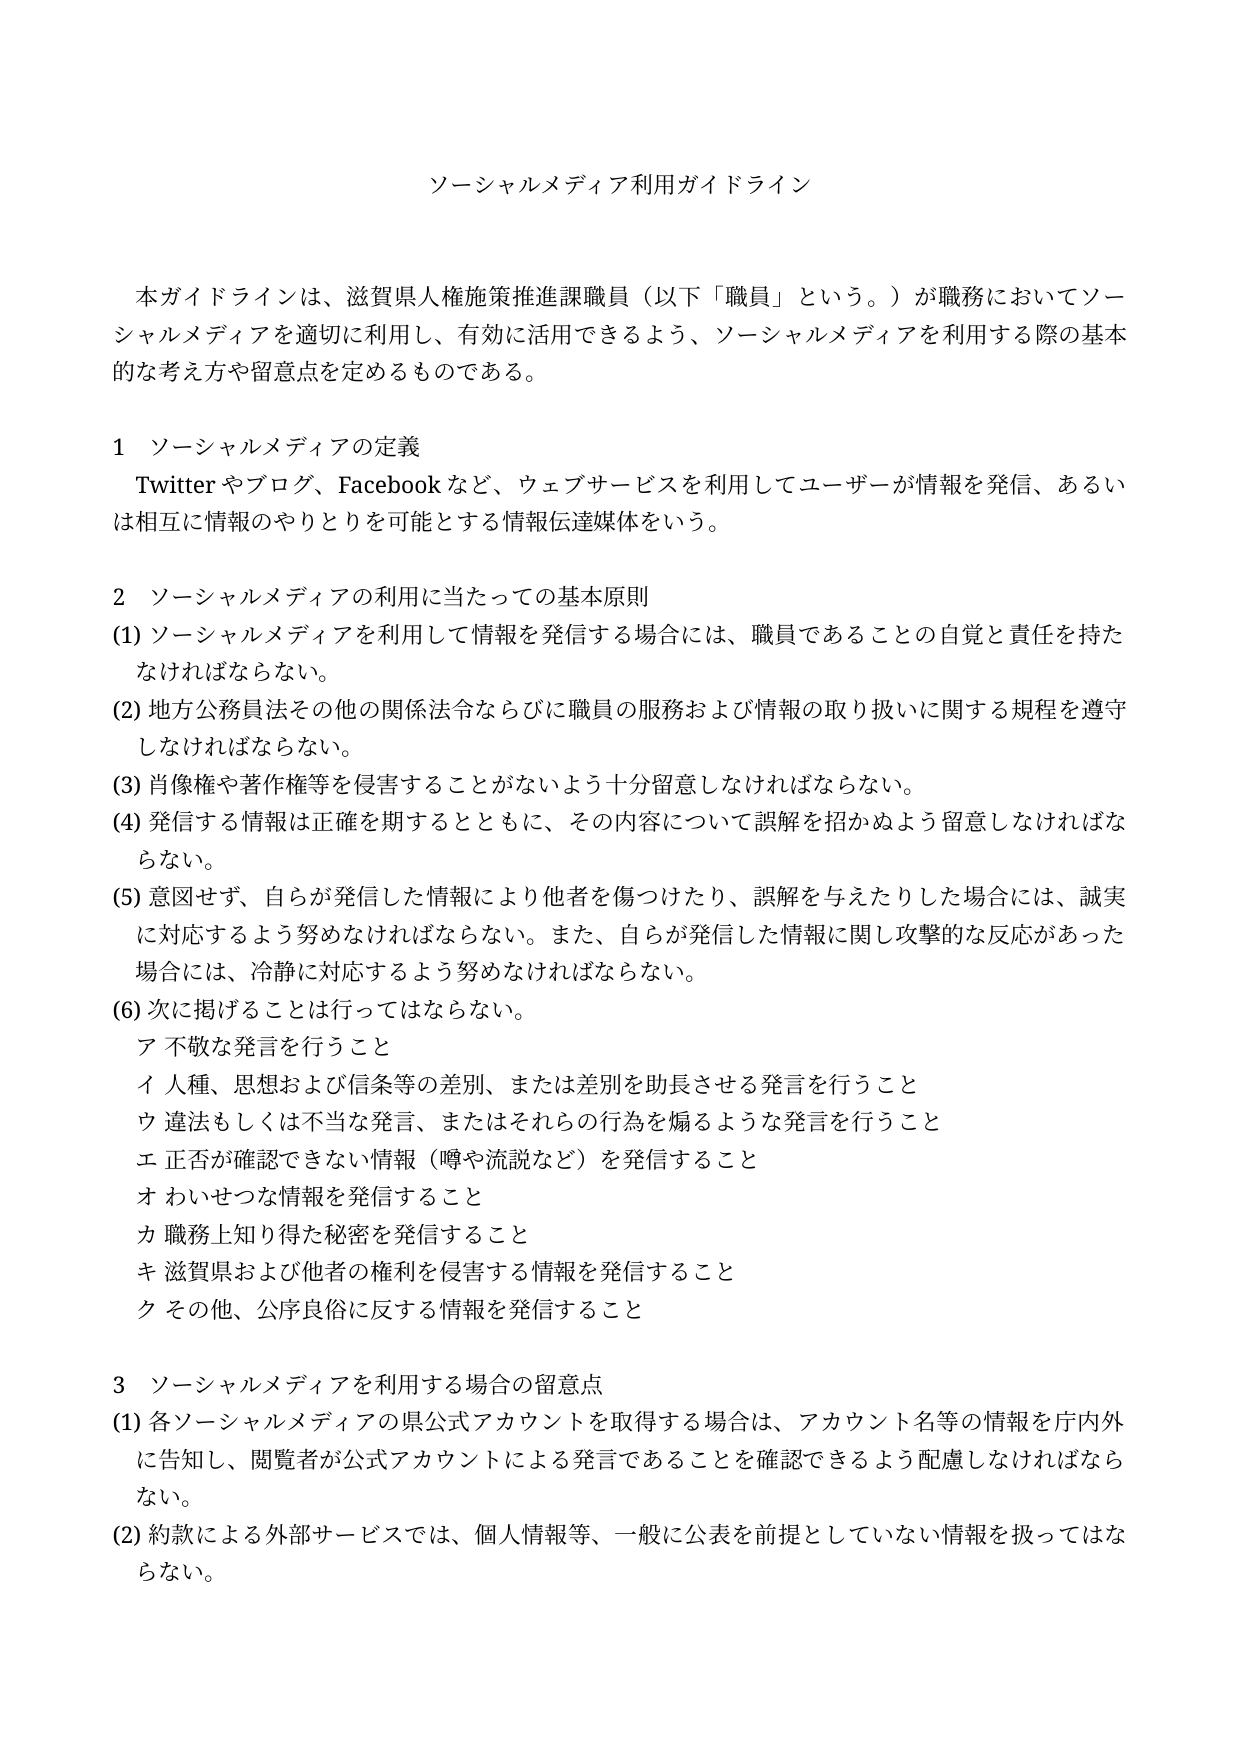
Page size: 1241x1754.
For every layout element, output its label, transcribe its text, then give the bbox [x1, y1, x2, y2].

text (3) 肖像権や著作権等を侵害することがないよう十分留意しなければならない。 [112, 764, 1128, 802]
text (1) 各ソーシャルメディアの県公式アカウントを取得する場合は、アカウント名等の情報を庁内外に告知し、閲覧者が公式アカウントによる発言であることを確認できるよう配慮しなければならない。 [112, 1402, 1128, 1514]
text (2) 地方公務員法その他の関係法令ならびに職員の服務および情報の取り扱いに関する規程を遵守しなければならない。 [112, 689, 1128, 764]
text キ 滋賀県および他者の権利を侵害する情報を発信すること [112, 1252, 1128, 1289]
text (5) 意図せず、自らが発信した情報により他者を傷つけたり、誤解を与えたりした場合には、誠実に対応するよう努めなければならない。また、自らが発信した情報に関し攻撃的な反応があった場合には、冷静に対応するよう努めなければならない。 [112, 877, 1128, 989]
text 3 ソーシャルメディアを利用する場合の留意点 [112, 1364, 1128, 1402]
text 本ガイドラインは、滋賀県人権施策推進課職員（以下「職員」という。）が職務においてソーシャルメディアを適切に利用し、有効に活用できるよう、ソーシャルメディアを利用する際の基本的な考え方や留意点を定めるものである。 [112, 277, 1128, 389]
text ウ 違法もしくは不当な発言、またはそれらの行為を煽るような発言を行うこと [112, 1102, 1128, 1139]
text ク その他、公序良俗に反する情報を発信すること [112, 1289, 1128, 1327]
text (2) 約款による外部サービスでは、個人情報等、一般に公表を前提としていない情報を扱ってはならない。 [112, 1514, 1128, 1589]
text ア 不敬な発言を行うこと [112, 1027, 1128, 1064]
text エ 正否が確認できない情報（噂や流説など）を発信すること [112, 1139, 1128, 1177]
text イ 人種、思想および信条等の差別、または差別を助長させる発言を行うこと [112, 1064, 1128, 1102]
text オ わいせつな情報を発信すること [112, 1177, 1128, 1214]
text (1) ソーシャルメディアを利用して情報を発信する場合には、職員であることの自覚と責任を持たなければならない。 [112, 614, 1128, 689]
text 2 ソーシャルメディアの利用に当たっての基本原則 [112, 577, 1128, 614]
text (6) 次に掲げることは行ってはならない。 [112, 989, 1128, 1027]
text Twitterやブログ、Facebookなど、ウェブサービスを利用してユーザーが情報を発信、あるいは相互に情報のやりとりを可能とする情報伝達媒体をいう。 [112, 464, 1128, 539]
text 1 ソーシャルメディアの定義 [112, 427, 1128, 464]
text ソーシャルメディア利用ガイドライン [112, 164, 1128, 202]
text (4) 発信する情報は正確を期するとともに、その内容について誤解を招かぬよう留意しなければならない。 [112, 802, 1128, 877]
text カ 職務上知り得た秘密を発信すること [112, 1214, 1128, 1252]
